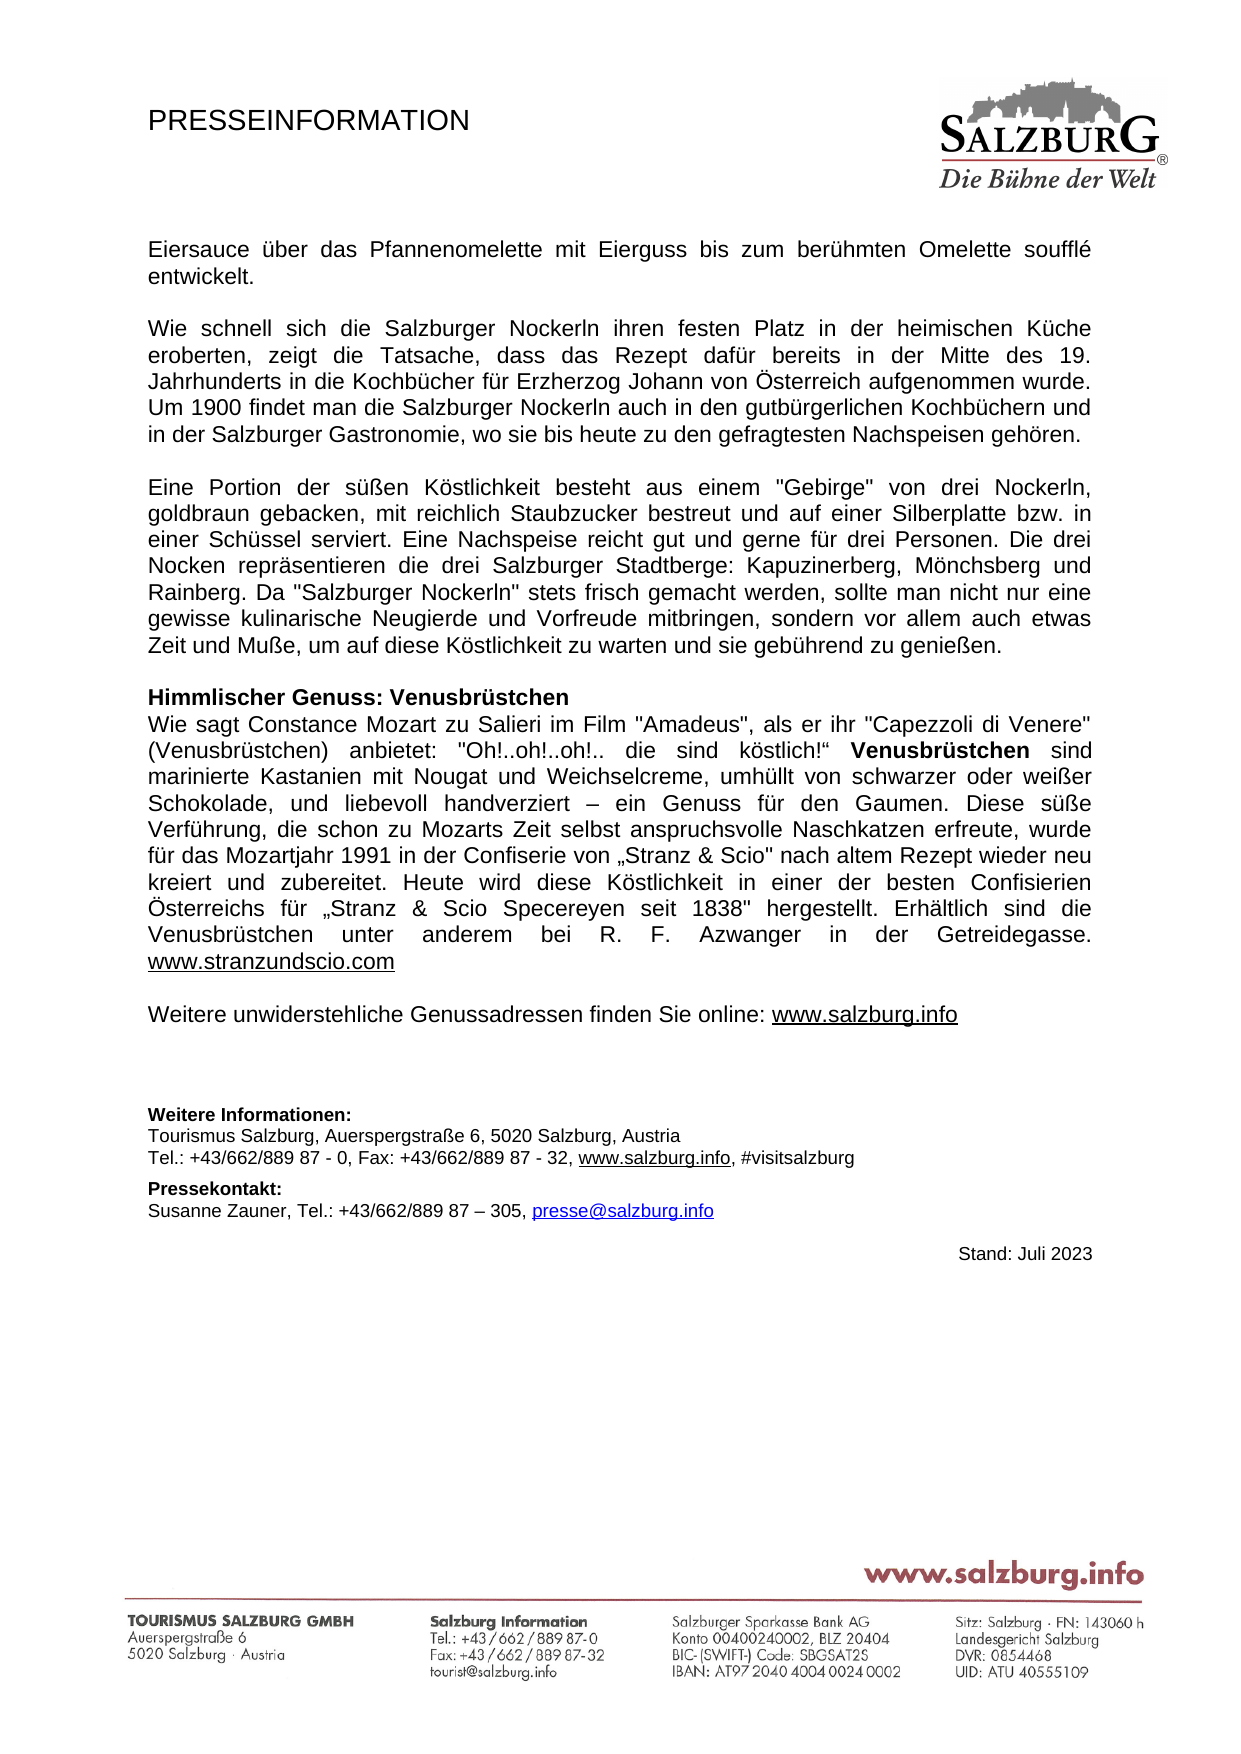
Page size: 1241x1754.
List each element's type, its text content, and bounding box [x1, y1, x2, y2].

text Pressekontakt: [148, 1178, 1092, 1199]
text Tourismus Salzburg, Auerspergstraße 6, 5020 Salzburg, Austria [148, 1125, 1010, 1147]
text Eine Portion der süßen Köstlichkeit besteht aus einem "Gebirge" von drei Nockerln, goldbraun gebacken, mit reichlich Staubzucker bestreut und auf einer Silberplatte bzw. in einer Schüssel serviert. Eine Nachspeise reicht gut und gerne für drei Personen. Die drei Nocken repräsentieren die drei Salzburger Stadtberge: Kapuzinerberg, Mönchsberg und Rainberg. Da "Salzburger Nockerln" stets frisch gemacht werden, sollte man nicht nur eine gewisse kulinarische Neugierde und Vorfreude mitbringen, sondern vor allem auch etwas Zeit und Muße, um auf diese Köstlichkeit zu warten und sie gebührend zu genießen. [148, 473, 1092, 658]
text Wie sagt Constance Mozart zu Salieri im Film "Amadeus", als er ihr "Capezzoli di Venere" (Venusbrüstchen) anbietet: "Oh!..oh!..oh!.. die sind köstlich!“ Venusbrüstchen sind marinierte Kastanien mit Nougat und Weichselcreme, umhüllt von schwarzer oder weißer Schokolade, und liebevoll handverziert – ein Genuss für den Gaumen. Diese süße Verführung, die schon zu Mozarts Zeit selbst anspruchsvolle Naschkatzen erfreute, wurde für das Mozartjahr 1991 in der Confiserie von „Stranz & Scio" nach altem Rezept wieder neu kreiert und zubereitet. Heute wird diese Köstlichkeit in einer der besten Confisierien Österreichs für „Stranz & Scio Specereyen seit 1838" hergestellt. Erhältlich sind die Venusbrüstchen unter anderem bei R. F. Azwanger in der Getreidegasse. www.stranzundscio.com [148, 711, 1092, 974]
text Himmlischer Genuss: Venusbrüstchen [148, 684, 1092, 711]
picture [939, 77, 1168, 188]
text Tel.: +43/662/889 87 - 0, Fax: +43/662/889 87 - 32, www.salzburg.info, #visitsalzburg [148, 1147, 1010, 1168]
text Susanne Zauner, Tel.: +43/662/889 87 – 305, presse@salzburg.info [148, 1199, 1092, 1221]
text Stand: Juli 2023 [148, 1242, 1092, 1264]
text Weitere Informationen: [148, 1103, 1092, 1125]
text Wie schnell sich die Salzburger Nockerln ihren festen Platz in der heimischen Küche eroberten, zeigt die Tatsache, dass das Rezept dafür bereits in der Mitte des 19. Jahrhunderts in die Kochbücher für Erzherzog Johann von Österreich aufgenommen wurde. Um 1900 findet man die Salzburger Nockerln auch in den gutbürgerlichen Kochbüchern und in der Salzburger Gastronomie, wo sie bis heute zu den gefragtesten Nachspeisen gehören. [148, 315, 1092, 447]
text Weitere unwiderstehliche Genussadressen finden Sie online: www.salzburg.info [148, 1001, 1092, 1027]
